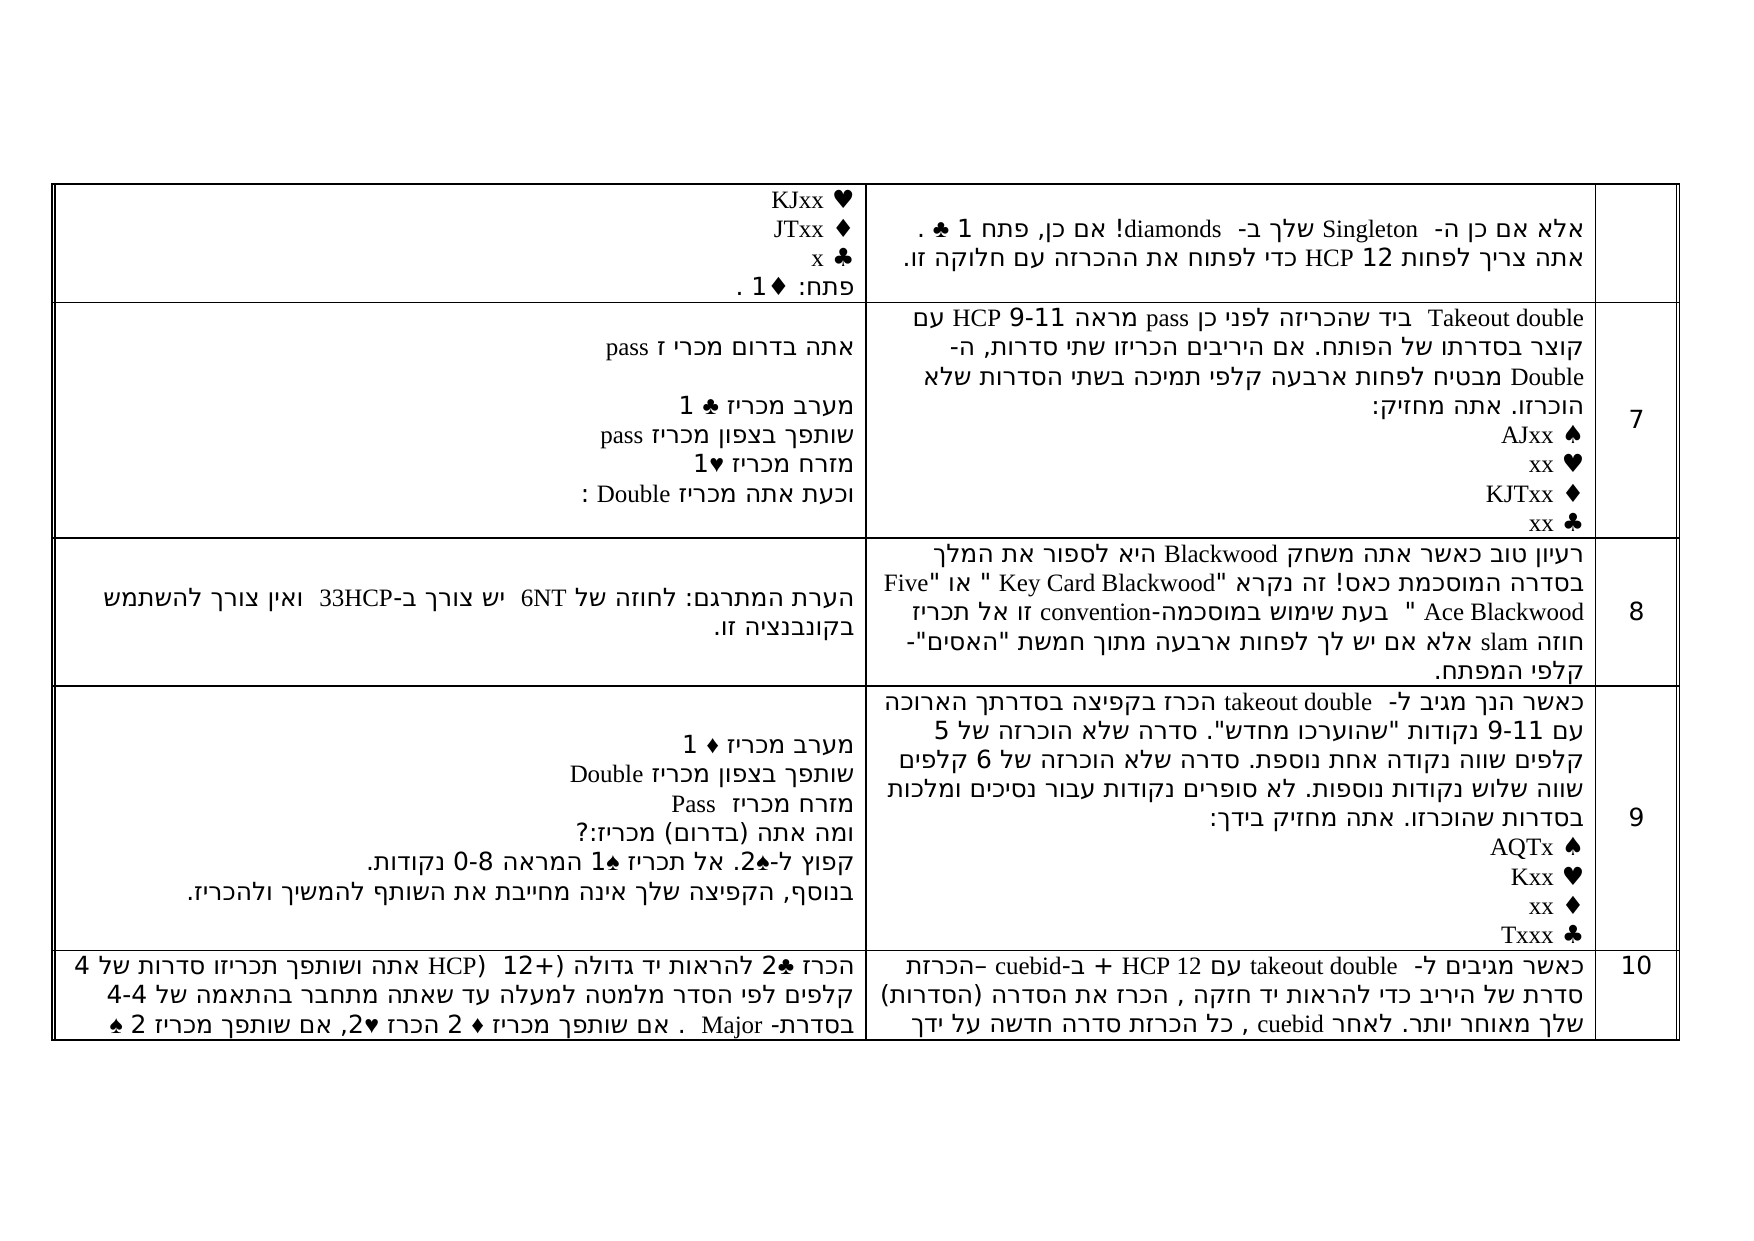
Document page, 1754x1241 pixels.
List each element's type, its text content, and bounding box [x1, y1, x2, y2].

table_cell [56, 185, 865, 302]
table_cell מערב מכריז ♦ 1 שותפך בצפון מכריז Double מזרח מכריז Pass ומה אתה (בדרום) מכריז:? קפוץ ל-♠2. אל תכריז ♠1 המראה 0-8 נקודות. בנוסף, הקפיצה שלך אינה מחייבת את השותף להמשיך ולהכריז. [56, 687, 865, 949]
table_cell כאשר הנך מגיב ל- takeout double הכרז בקפיצה בסדרתך הארוכה עם 9-11 נקודות "שהוערכו מחדש". סדרה שלא הוכרזה של 5 קלפים שווה נקודה אחת נוספת. סדרה שלא הוכרזה של 6 קלפים שווה שלוש נקודות נוספות. לא סופרים נקודות עבור נסיכים ומלכות בסדרות שהוכרזו. אתה מחזיק בידך: ♠ AQTx ♥ Kxx ♦ xx ♣ Txxx [867, 687, 1595, 949]
table_cell הערת המתרגם: לחוזה של 6NT יש צורך ב-33HCP ואין צורך להשתמש בקונבנציה זו. [56, 539, 865, 685]
table_cell אתה בדרום מכרי ז pass מערב מכריז ♣ 1 שותפך בצפון מכריז pass מזרח מכריז ♥1 וכעת אתה מכריז Double : [56, 303, 865, 537]
table_cell 10 [1596, 951, 1676, 1039]
table_cell Takeout double ביד שהכריזה לפני כן pass מראה 9-11 HCP עם קוצר בסדרתו של הפותח. אם היריבים הכריזו שתי סדרות, ה- Double מבטיח לפחות ארבעה קלפי תמיכה בשתי הסדרות שלא הוכרזו. אתה מחזיק: ♠ AJxx ♥ xx ♦ KJTxx ♣ xx [867, 303, 1595, 537]
table_cell 6 [1596, 185, 1676, 302]
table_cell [867, 951, 1595, 1039]
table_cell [867, 185, 1595, 302]
table_cell רעיון טוב כאשר אתה משחק Blackwood היא לספור את המלך בסדרה המוסכמת כאס! זה נקרא "Key Card Blackwood " או "Five Ace Blackwood " בעת שימוש במוסכמה-convention זו אל תכריז חוזה slam אלא אם יש לך לפחות ארבעה מתוך חמשת "האסים"- קלפי המפתח. [867, 539, 1595, 685]
table_cell 8 [1596, 539, 1676, 685]
table_cell 7 [1596, 303, 1676, 537]
table_cell 9 [1596, 687, 1676, 949]
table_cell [56, 951, 865, 1039]
